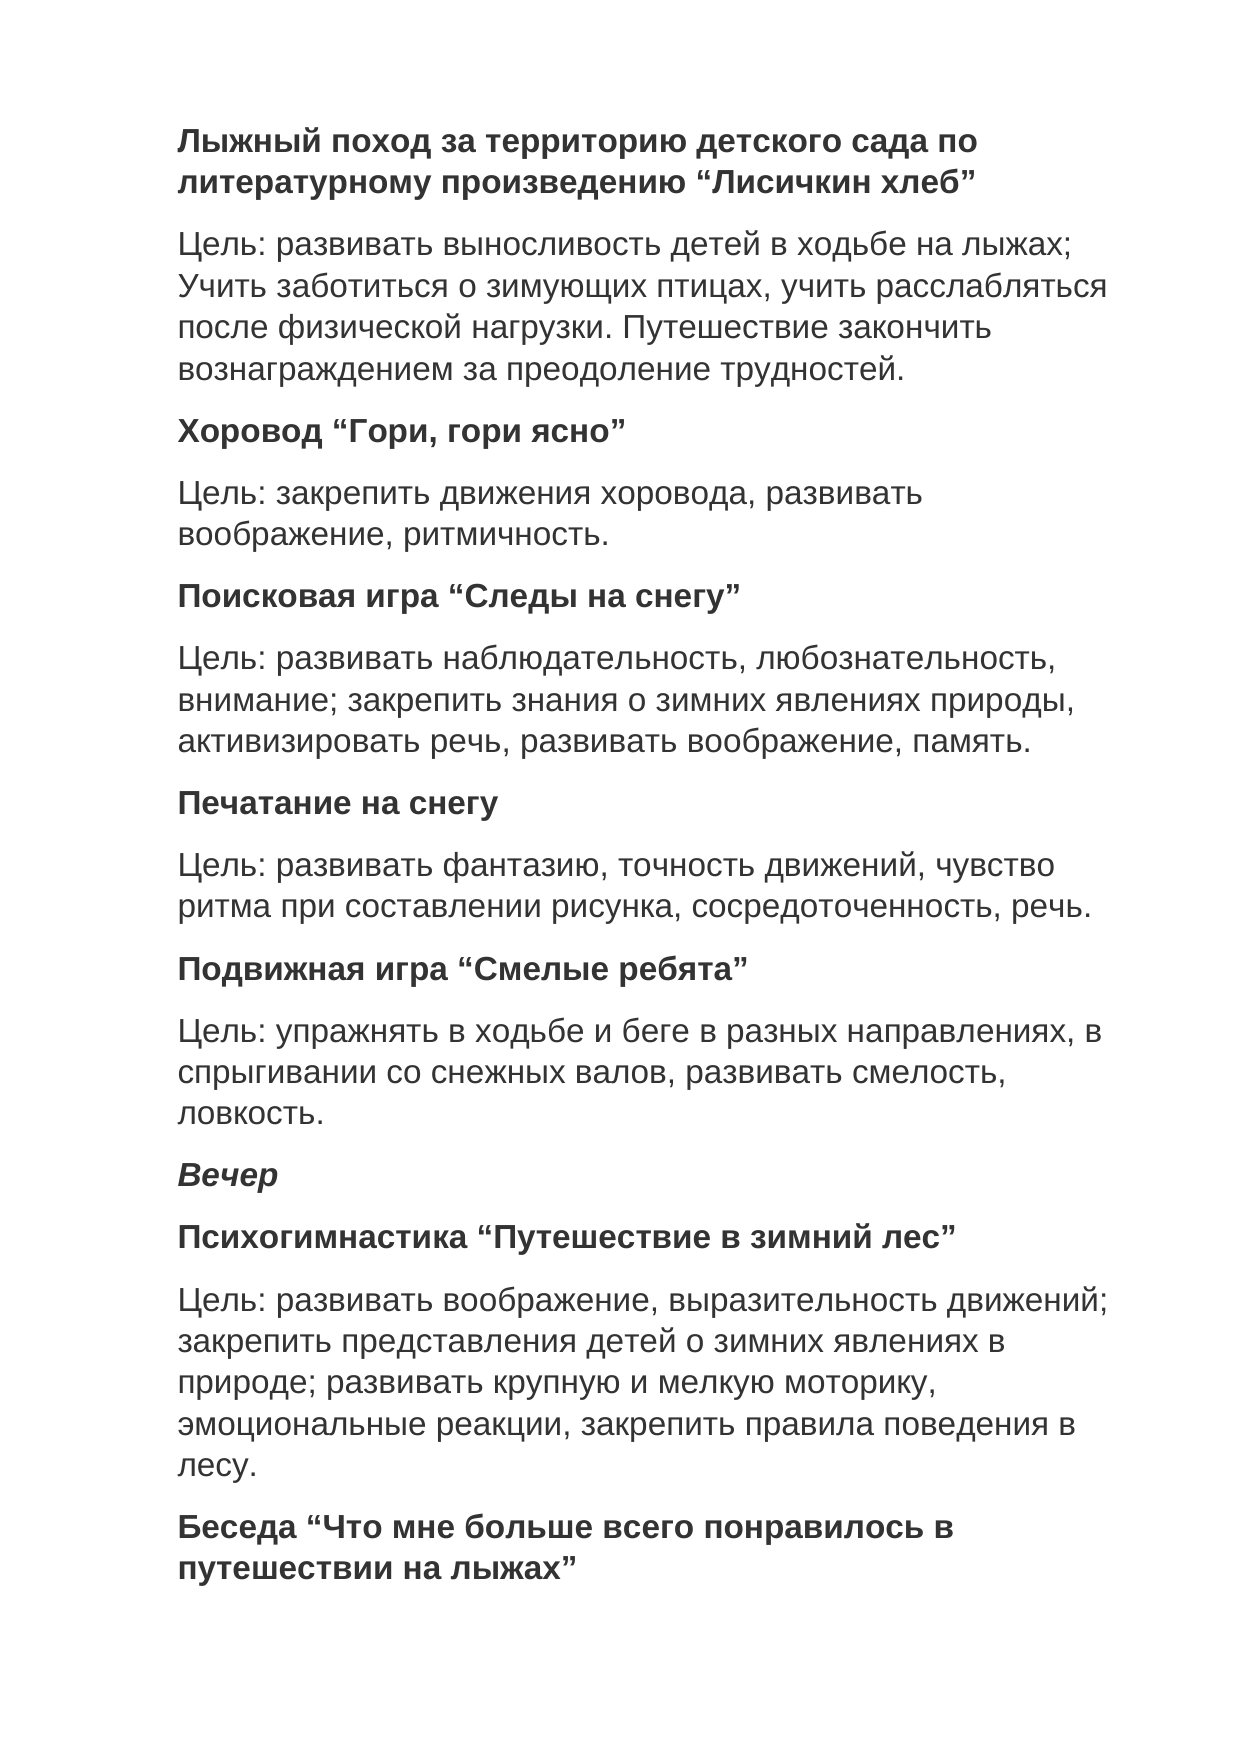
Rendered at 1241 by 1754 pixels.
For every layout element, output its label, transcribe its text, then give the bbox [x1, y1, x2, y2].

text Цель: упражнять в ходьбе и беге в разных направлениях, в спрыгивании со снежных валов, развивать смелость, ловкость. [177, 1008, 1122, 1132]
text Цель: развивать выносливость детей в ходьбе на лыжах; Учить заботиться о зимующих птицах, учить расслабляться после физической нагрузки. Путешествие закончить вознаграждением за преодоление трудностей. [177, 222, 1122, 387]
text Беседа “Что мне больше всего понравилось в путешествии на лыжах” [177, 1504, 1122, 1587]
text Подвижная игра “Смелые ребята” [177, 946, 1122, 987]
text Психогимнастика “Путешествие в зимний лес” [177, 1214, 1122, 1256]
text Цель: развивать фантазию, точность движений, чувство ритма при составлении рисунка, сосредоточенность, речь. [177, 842, 1122, 925]
text Цель: закрепить движения хоровода, развивать воображение, ритмичность. [177, 470, 1122, 552]
text Цель: развивать наблюдательность, любознательность, внимание; закрепить знания о зимних явлениях природы, активизировать речь, развивать воображение, память. [177, 635, 1122, 759]
text Цель: развивать воображение, выразительность движений; закрепить представления детей о зимних явлениях в природе; развивать крупную и мелкую моторику, эмоциональные реакции, закрепить правила поведения в лесу. [177, 1277, 1122, 1483]
text Поисковая игра “Следы на снегу” [177, 573, 1122, 614]
text Вечер [177, 1152, 1122, 1194]
text Печатание на снегу [177, 780, 1122, 821]
text Лыжный поход за территорию детского сада по литературному произведению “Лисичкин хлеб” [177, 118, 1122, 201]
text Хоровод “Гори, гори ясно” [177, 408, 1122, 449]
